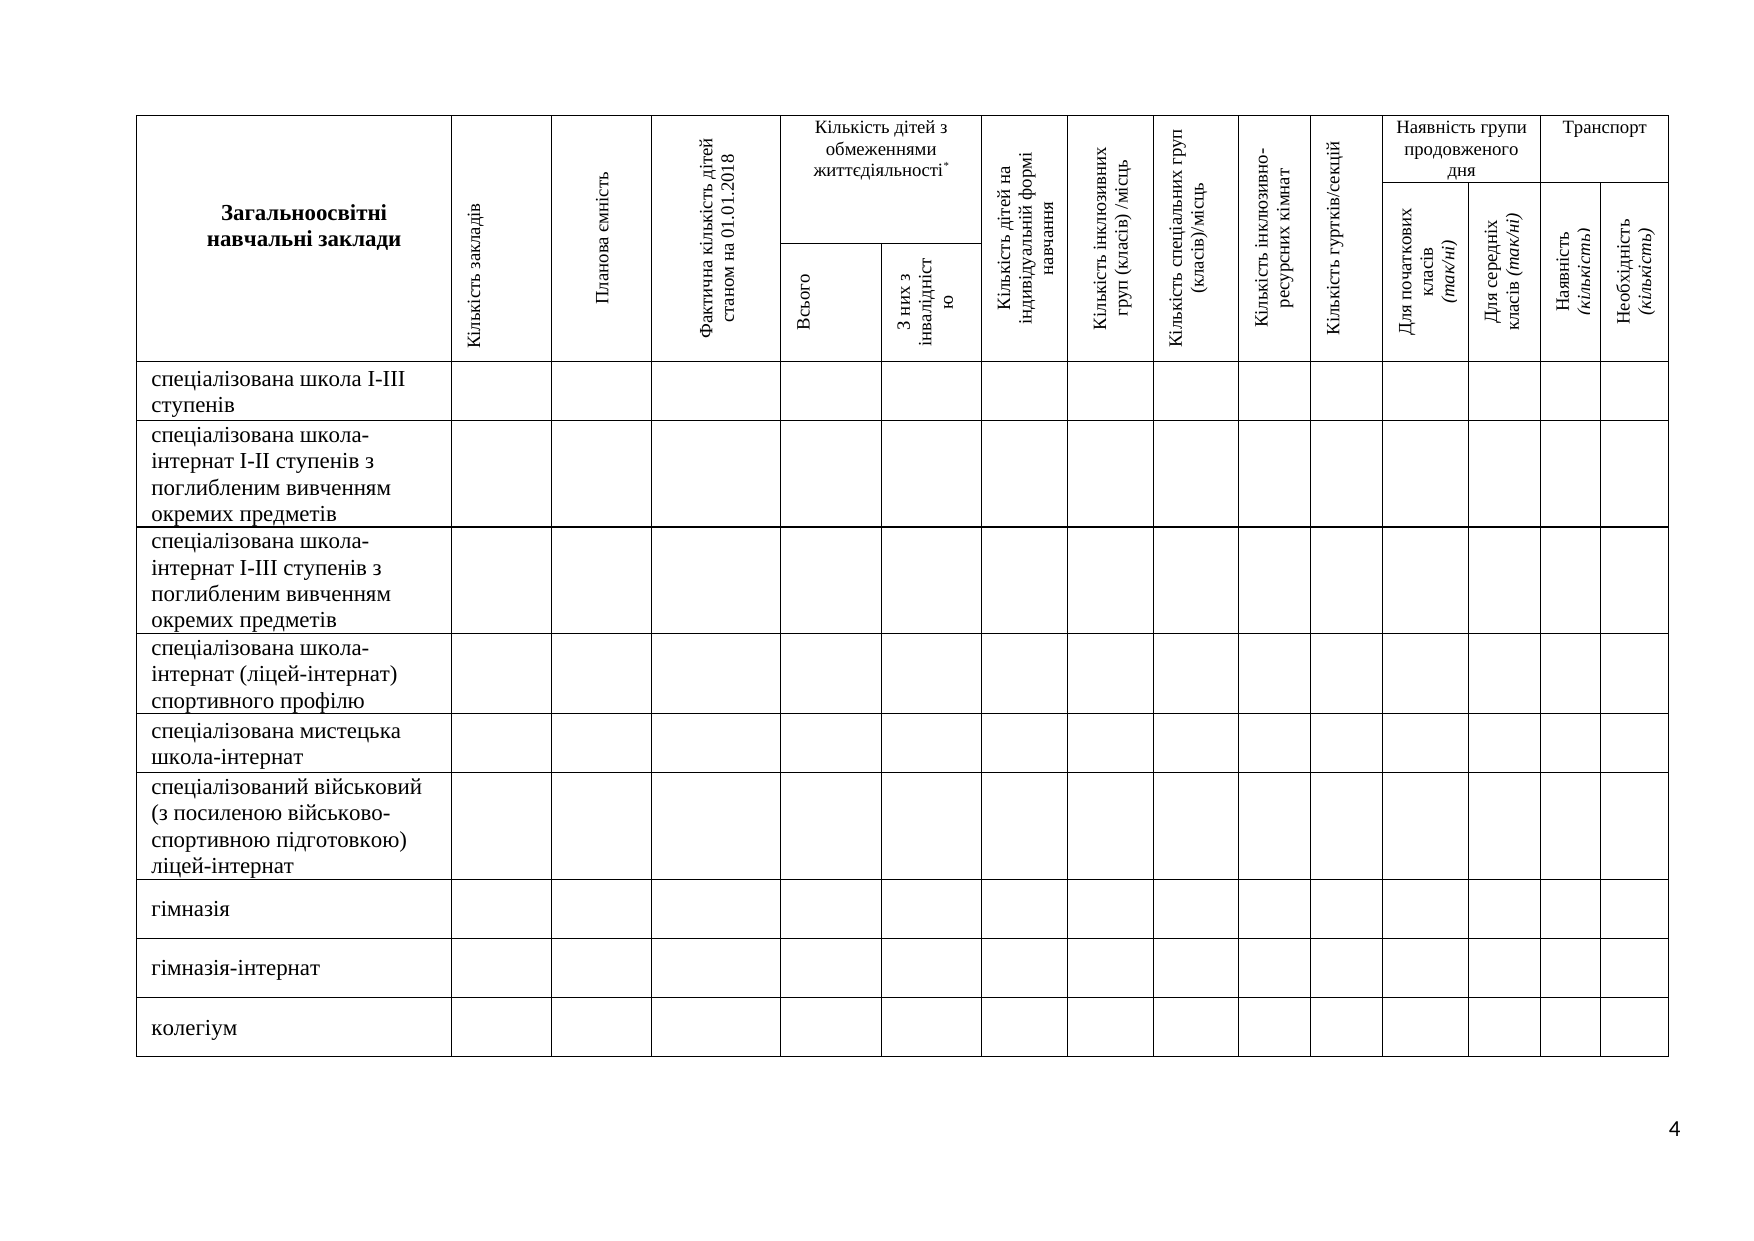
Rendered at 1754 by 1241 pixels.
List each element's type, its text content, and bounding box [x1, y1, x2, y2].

table_cell [1383, 362, 1468, 420]
table_cell [781, 939, 881, 997]
table_cell [652, 362, 780, 420]
table_cell [882, 880, 981, 938]
table_cell [982, 714, 1067, 772]
table_cell [1154, 714, 1238, 772]
table_cell [982, 528, 1067, 633]
table_cell [1541, 362, 1600, 420]
table_cell [452, 528, 551, 633]
table_cell З них з інвалідністю [882, 244, 981, 361]
table_header Фактична кількість дітей станом на 01.01.2018 [652, 116, 780, 361]
table_cell [652, 714, 780, 772]
table_cell Для середніх класів (так/ні) [1469, 183, 1540, 361]
table_cell [882, 528, 981, 633]
table_cell [982, 880, 1067, 938]
table_cell [781, 528, 881, 633]
table_cell гімназія [137, 880, 451, 938]
table_cell [1154, 634, 1238, 713]
table_cell спеціалізований військовий (з посиленою військово-спортивною підготовкою) ліцей-інтернат [137, 773, 451, 878]
table_cell [882, 421, 981, 526]
table_cell [781, 773, 881, 878]
table_cell [1311, 714, 1382, 772]
table_cell [882, 634, 981, 713]
table_cell [552, 880, 651, 938]
table_cell [1383, 998, 1468, 1056]
table_cell [1541, 421, 1600, 526]
table_cell [652, 998, 780, 1056]
table_cell Для початкових класів (так/ні) [1383, 183, 1468, 361]
table_cell [882, 362, 981, 420]
table_cell [1311, 634, 1382, 713]
table_cell [982, 362, 1067, 420]
table_cell [1541, 714, 1600, 772]
table_cell [882, 773, 981, 878]
table_cell [1068, 773, 1153, 878]
table_cell Необхідність (кількість) [1601, 183, 1668, 361]
table_cell спеціалізована школа-інтернат (ліцей-інтернат) спортивного профілю [137, 634, 451, 713]
table_cell [652, 880, 780, 938]
table_cell [1383, 773, 1468, 878]
table_cell [781, 880, 881, 938]
table_cell [982, 998, 1067, 1056]
table_cell [652, 634, 780, 713]
table_cell [452, 998, 551, 1056]
table_cell [1154, 939, 1238, 997]
table_cell [1311, 773, 1382, 878]
table_cell [652, 773, 780, 878]
table_header Кількість закладів [452, 116, 551, 361]
table_cell [552, 528, 651, 633]
table_cell [1068, 880, 1153, 938]
table_header Транспорт [1541, 116, 1668, 182]
table_cell [1068, 528, 1153, 633]
table_cell [1239, 634, 1310, 713]
table_cell [1383, 634, 1468, 713]
table_cell колегіум [137, 998, 451, 1056]
table_cell [652, 421, 780, 526]
table_cell [1469, 421, 1540, 526]
table_cell [552, 362, 651, 420]
table_cell [1239, 998, 1310, 1056]
table_cell [552, 714, 651, 772]
table_cell [1239, 528, 1310, 633]
table_cell [1239, 421, 1310, 526]
table_cell [1601, 773, 1668, 878]
table_cell [1311, 939, 1382, 997]
table_cell [552, 773, 651, 878]
table_cell [452, 714, 551, 772]
table_cell [452, 362, 551, 420]
table_cell [1383, 939, 1468, 997]
table_header Кількість спеціальних груп (класів)/місць [1154, 116, 1238, 361]
table_cell [552, 998, 651, 1056]
table_cell [882, 998, 981, 1056]
table_cell [1601, 362, 1668, 420]
table_cell [781, 714, 881, 772]
table_cell [1239, 939, 1310, 997]
table_header Планова ємність [552, 116, 651, 361]
table_cell [1601, 714, 1668, 772]
table_cell [552, 421, 651, 526]
table_cell [882, 714, 981, 772]
table_cell [882, 939, 981, 997]
table_cell [1601, 998, 1668, 1056]
table_cell [1311, 421, 1382, 526]
table_cell [1311, 362, 1382, 420]
table_header Наявність групи продовженого дня [1383, 116, 1540, 182]
table_cell [1154, 362, 1238, 420]
table_cell [1469, 773, 1540, 878]
table_cell [1311, 880, 1382, 938]
table_cell [1383, 421, 1468, 526]
table_cell [982, 939, 1067, 997]
table_cell [1239, 773, 1310, 878]
table_cell [781, 421, 881, 526]
table_cell [1541, 528, 1600, 633]
table_cell [1154, 773, 1238, 878]
table_cell [1154, 880, 1238, 938]
table_cell [1068, 714, 1153, 772]
table_cell [1469, 939, 1540, 997]
table_cell [982, 634, 1067, 713]
table_cell [1068, 939, 1153, 997]
table_cell [1601, 634, 1668, 713]
table_cell [1154, 421, 1238, 526]
table_cell [1541, 998, 1600, 1056]
table_cell [1541, 880, 1600, 938]
table_cell [552, 634, 651, 713]
table_cell гімназія-інтернат [137, 939, 451, 997]
table_cell спеціалізована школа-інтернат I-III ступенів з поглибленим вивченням окремих предметів [137, 528, 451, 633]
table_cell [1239, 880, 1310, 938]
table_cell [452, 880, 551, 938]
table_cell [1383, 880, 1468, 938]
table_cell [1601, 528, 1668, 633]
table_cell [1311, 528, 1382, 633]
table_cell [1068, 998, 1153, 1056]
table_cell [1154, 528, 1238, 633]
table_cell [982, 421, 1067, 526]
table_header Кількість дітей на індивідуальній формі навчання [982, 116, 1067, 361]
table_cell [1601, 421, 1668, 526]
table_cell [452, 939, 551, 997]
table_cell спеціалізована школа-інтернат I-II ступенів з поглибленим вивченням окремих предметів [137, 421, 451, 526]
table_cell спеціалізована мистецька школа-інтернат [137, 714, 451, 772]
table_header Кількість інклюзивних груп (класів) /місць [1068, 116, 1153, 361]
table_cell [1068, 362, 1153, 420]
table_cell [1601, 939, 1668, 997]
table_cell [1311, 998, 1382, 1056]
table_cell [1383, 528, 1468, 633]
table_cell [1154, 998, 1238, 1056]
table_cell [1239, 362, 1310, 420]
table_cell [1469, 998, 1540, 1056]
table_cell [1541, 773, 1600, 878]
table_cell [1068, 634, 1153, 713]
table_cell [1383, 714, 1468, 772]
table_cell [652, 528, 780, 633]
table_cell [1469, 528, 1540, 633]
table_cell [781, 634, 881, 713]
table_cell [452, 421, 551, 526]
table_cell [652, 939, 780, 997]
table_cell [552, 939, 651, 997]
table_cell [781, 998, 881, 1056]
table_cell [1469, 362, 1540, 420]
table_cell [1541, 939, 1600, 997]
table_cell [1541, 634, 1600, 713]
table_header Загальноосвітні навчальні заклади [137, 116, 451, 361]
table_cell Наявність (кількість) [1541, 183, 1600, 361]
table_cell [1469, 714, 1540, 772]
table_cell [452, 634, 551, 713]
table_cell [781, 362, 881, 420]
table_cell [982, 773, 1067, 878]
table_header Кількість гуртків/секцій [1311, 116, 1382, 361]
table_header Кількість дітей з обмеженнями життєдіяльності* [781, 116, 981, 243]
table_cell Всього [781, 244, 881, 361]
table_cell [1469, 880, 1540, 938]
table_cell [1239, 714, 1310, 772]
table_cell [1469, 634, 1540, 713]
table_cell спеціалізована школа I-III ступенів [137, 362, 451, 420]
table_cell [452, 773, 551, 878]
table_header Кількість інклюзивно-ресурсних кімнат [1239, 116, 1310, 361]
table_cell [1068, 421, 1153, 526]
table_cell [1601, 880, 1668, 938]
